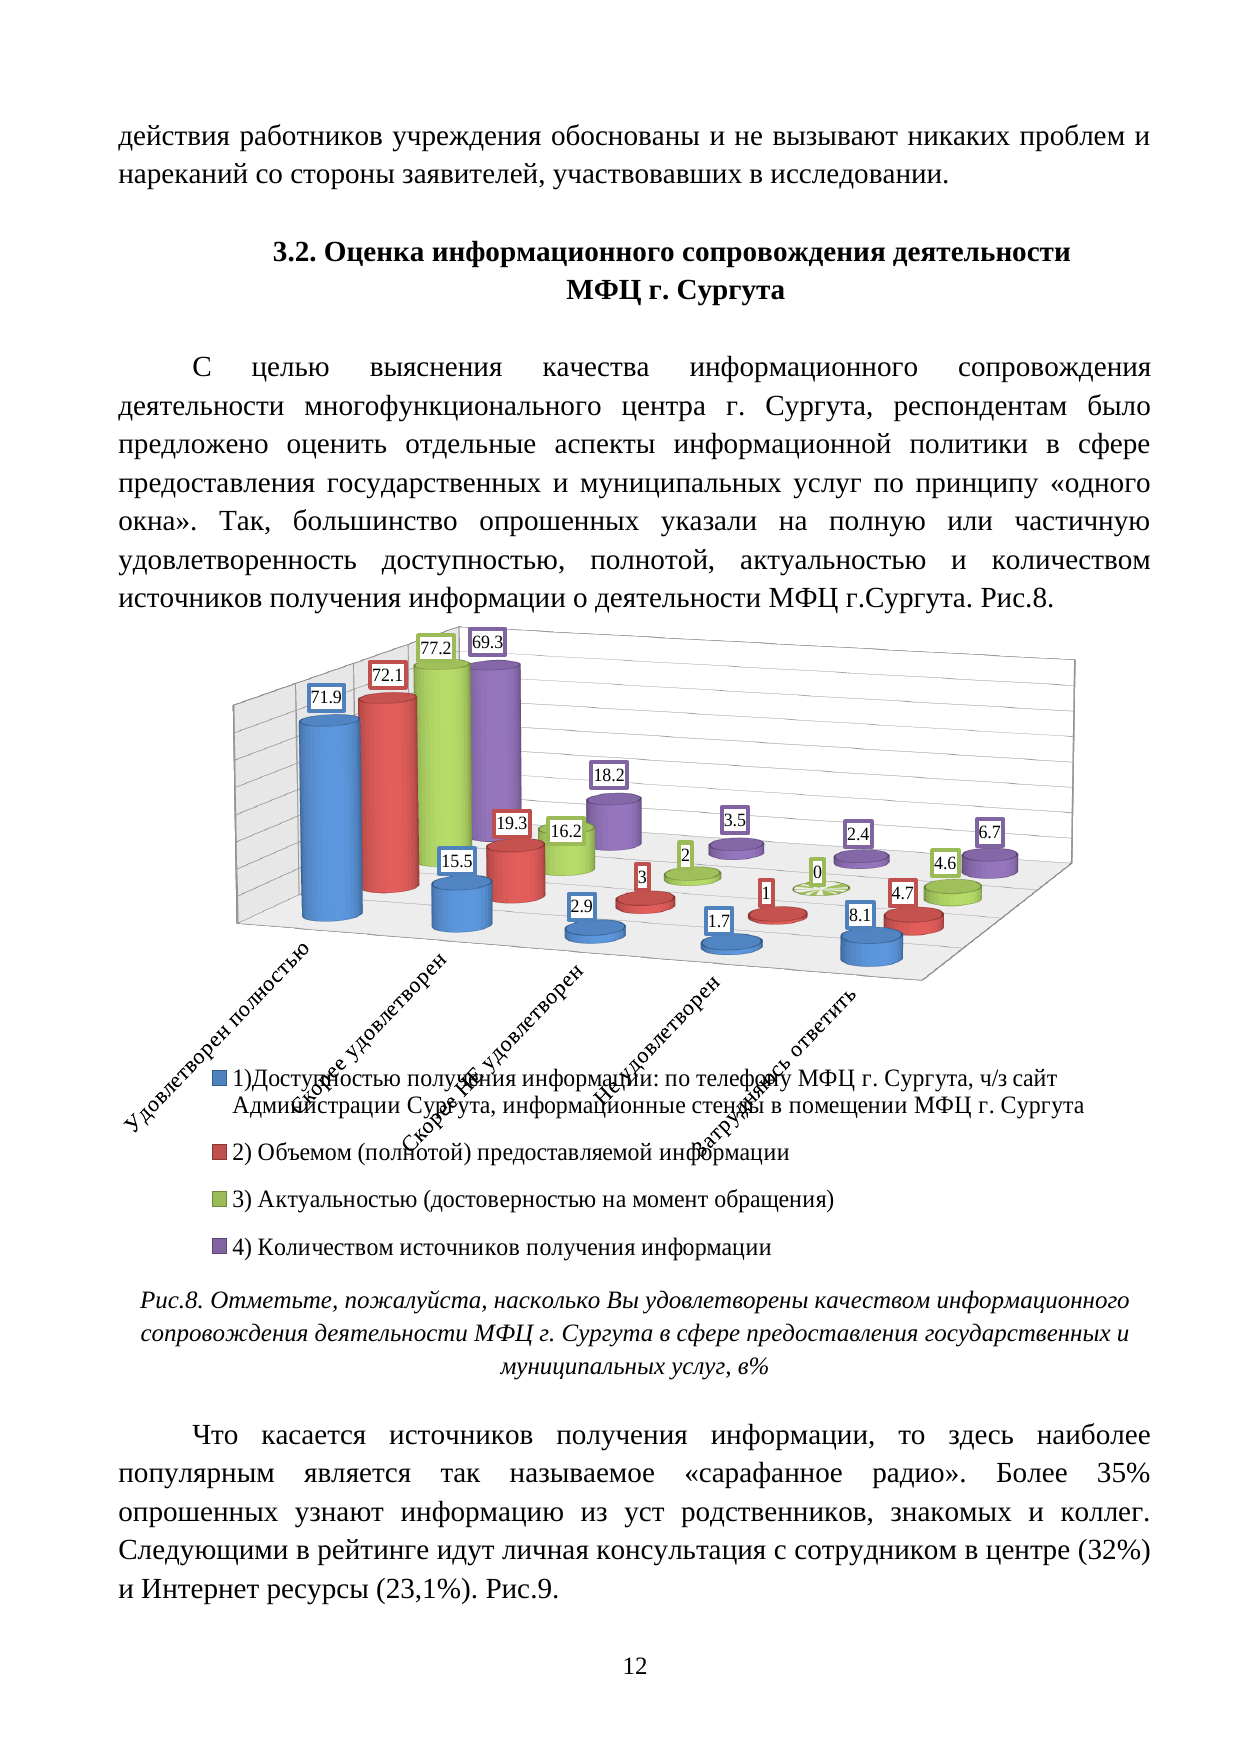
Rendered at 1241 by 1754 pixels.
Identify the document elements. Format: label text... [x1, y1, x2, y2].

text Рис.8. Отметьте, пожалуйста, насколько Вы удовлетворены качеством информационного сопровождения деятельности МФЦ г. Сургута в сфере предоставления государственных и муниципальных услуг, в% [118, 1285, 1152, 1379]
text С целью выяснения качества информационного сопровождения деятельности многофункционального центра г. Сургута, респондентам было предложено оценить отдельные аспекты информационной политики в сфере предоставления государственных и муниципальных услуг по принципу «одного окна». Так, большинство опрошенных указали на полную или частичную удовлетворенность доступностью, полнотой, актуальностью и количеством источников получения информации о деятельности МФЦ г.Сургута. Рис.8. [118, 349, 1152, 614]
text Что касается источников получения информации, то здесь наиболее популярным является так называемое «сарафанное радио». Более 35% опрошенных узнают информацию из уст родственников, знакомых и коллег. Следующими в рейтинге идут личная консультация с сотрудником в центре (32%) и Интернет ресурсы (23,1%). Рис.9. [118, 1417, 1152, 1604]
text МФЦ г. Сургута [118, 272, 1152, 306]
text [118, 118, 1152, 190]
text 3.2. Оценка информационного сопровождения деятельности [118, 234, 1152, 267]
